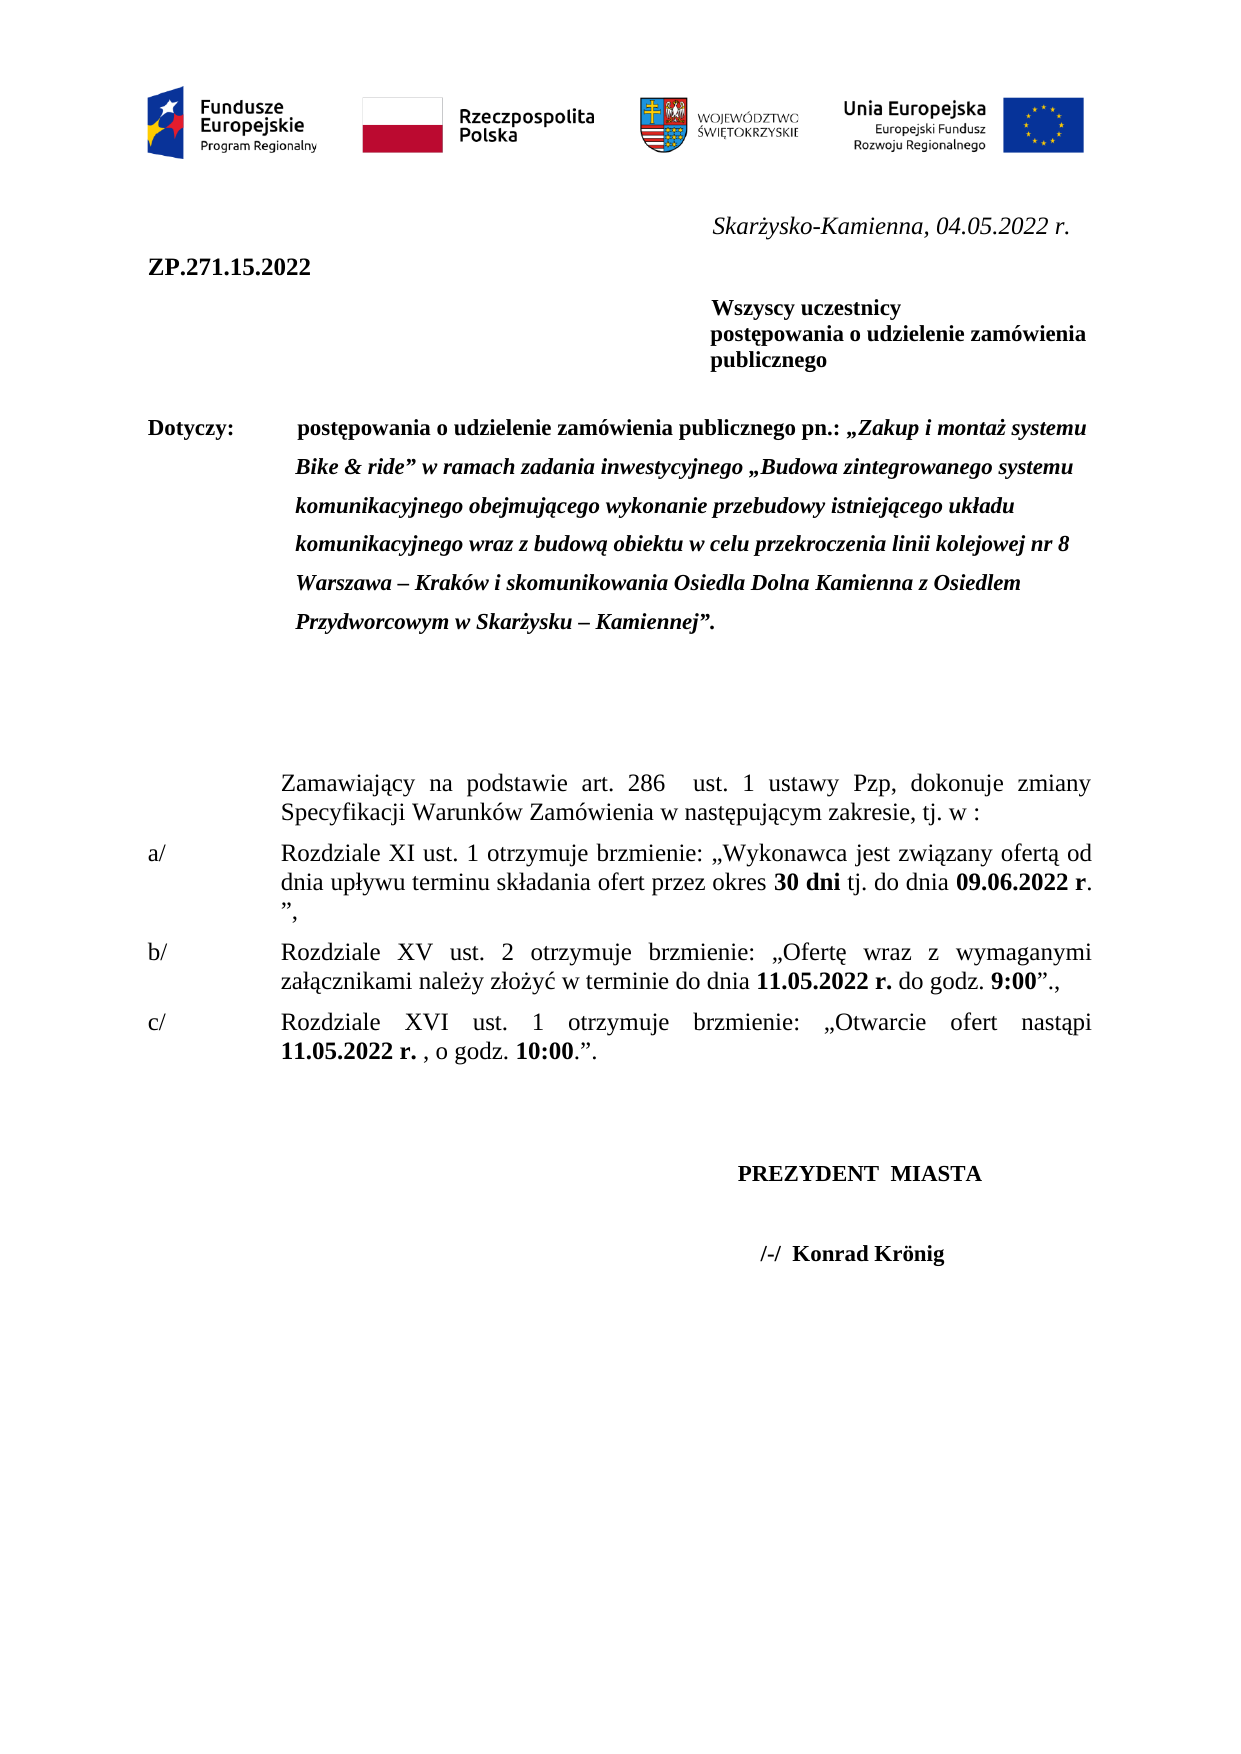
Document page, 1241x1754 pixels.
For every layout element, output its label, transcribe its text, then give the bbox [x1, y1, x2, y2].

text Przydworcowym w Skarżysku – Kamiennej”. [295, 608, 1093, 634]
text /-/ Konrad Krönig [665, 1240, 1093, 1266]
text PREZYDENT MIASTA [223, 1160, 1093, 1186]
text komunikacyjnego obejmującego wykonanie przebudowy istniejącego układu [295, 492, 1093, 518]
text Skarżysko-Kamienna, 04.05.2022 r. [664, 211, 1093, 240]
picture [147, 86, 317, 159]
text Warszawa – Kraków i skomunikowania Osiedla Dolna Kamienna z Osiedlem [295, 569, 1093, 596]
text ZP.271.15.2022 [148, 252, 1093, 281]
picture [362, 86, 594, 159]
text b/ Rozdziale XV ust. 2 otrzymuje brzmienie: „Ofertę wraz z wymaganymi załącznikami należy złożyć w terminie do dnia 11.05.2022 r. do godz. 9:00”., [148, 937, 1093, 995]
text Bike & ride” w ramach zadania inwestycyjnego „Budowa zintegrowanego systemu [295, 453, 1093, 479]
text Wszyscy uczestnicy postępowania o udzielenie zamówienia publicznego [710, 294, 1093, 373]
text Zamawiający na podstawie art. 286 ust. 1 ustawy Pzp, dokonuje zmiany Specyfikacji Warunków Zamówienia w następującym zakresie, tj. w : [148, 768, 1093, 826]
picture [640, 86, 799, 159]
picture [844, 86, 1084, 159]
text Dotyczy: postępowania o udzielenie zamówienia publicznego pn.: „Zakup i montaż systemu [148, 414, 1093, 440]
text c/ Rozdziale XVI ust. 1 otrzymuje brzmienie: „Otwarcie ofert nastąpi 11.05.2022 r. , o godz. 10:00.”. [148, 1007, 1093, 1065]
text komunikacyjnego wraz z budową obiektu w celu przekroczenia linii kolejowej nr 8 [295, 531, 1093, 557]
text a/ Rozdziale XI ust. 1 otrzymuje brzmienie: „Wykonawca jest związany ofertą od dnia upływu terminu składania ofert przez okres 30 dni tj. do dnia 09.06.2022 r. ”, [148, 838, 1093, 925]
